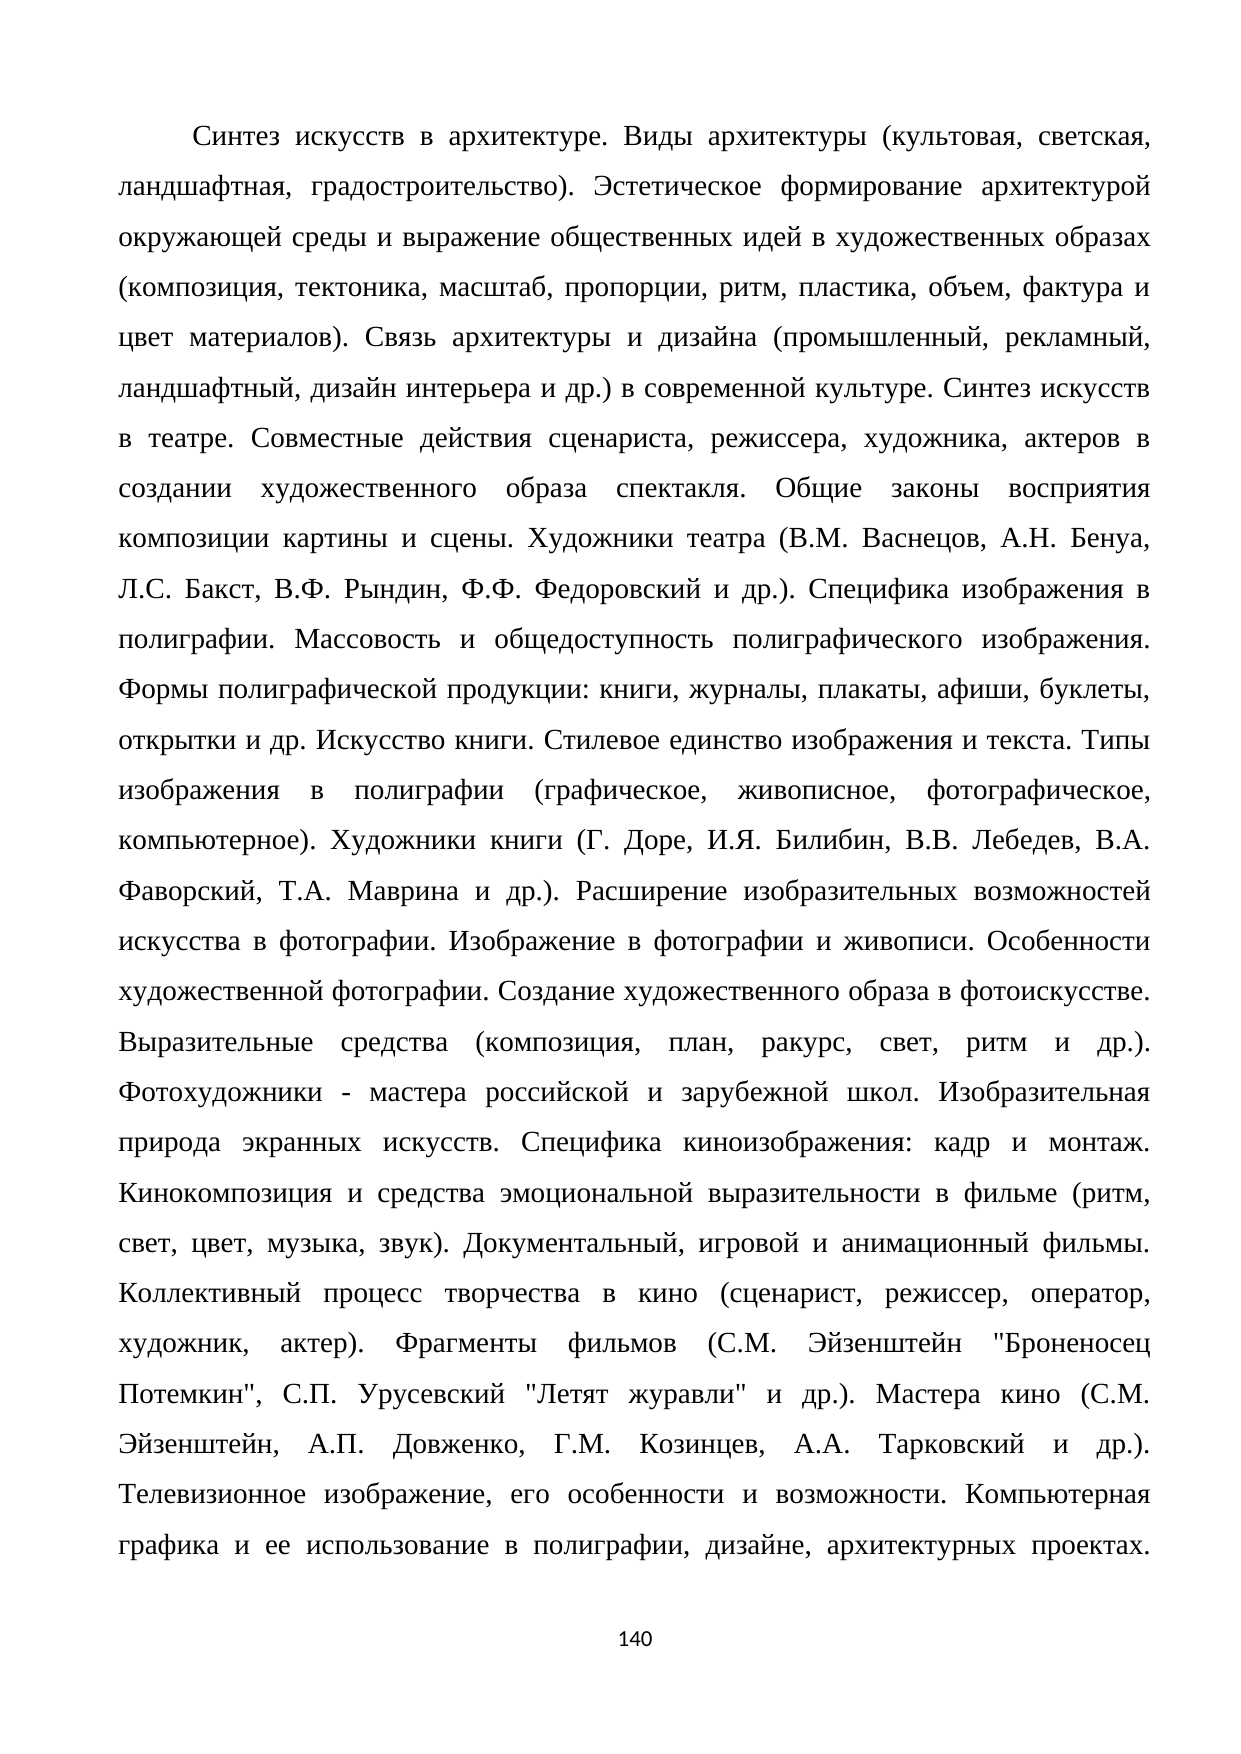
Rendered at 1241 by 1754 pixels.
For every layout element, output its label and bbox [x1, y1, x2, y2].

text [118, 118, 1152, 1560]
